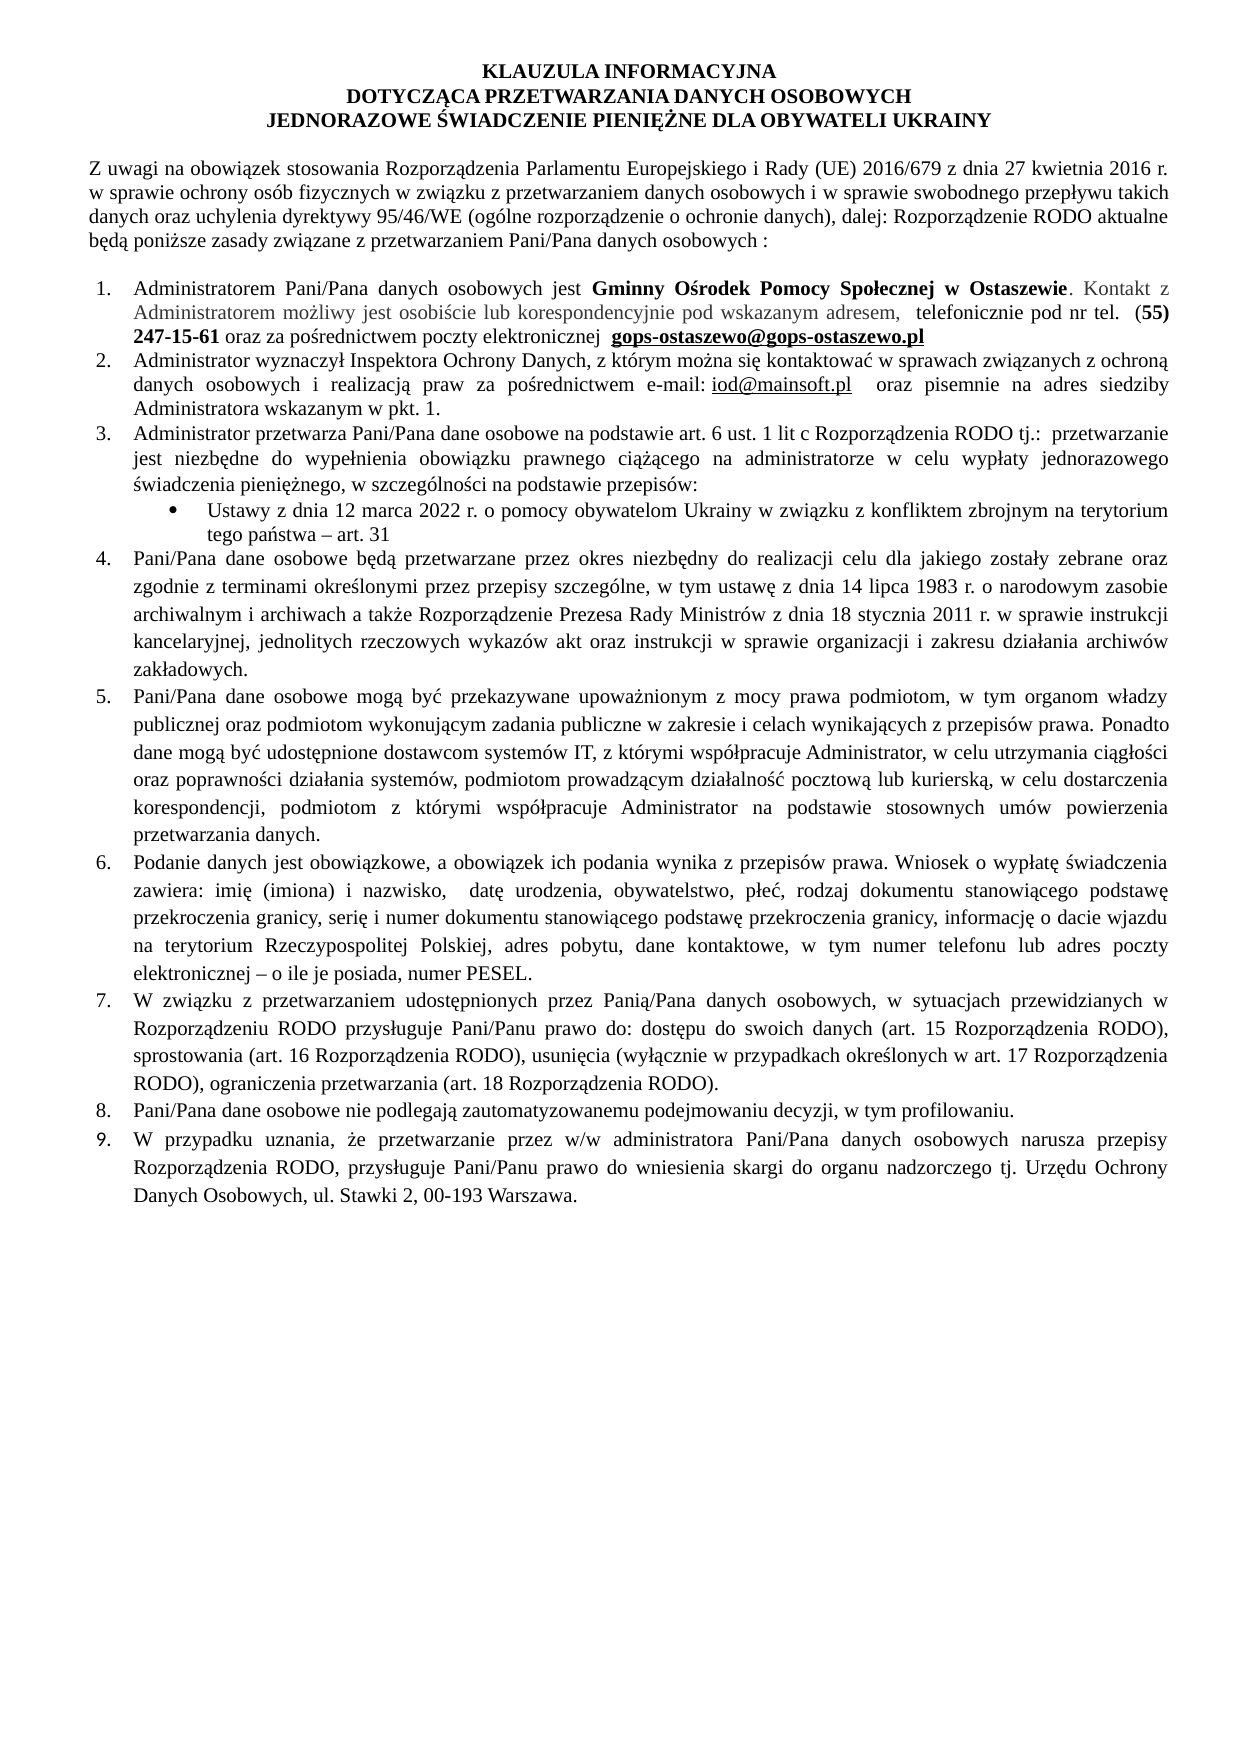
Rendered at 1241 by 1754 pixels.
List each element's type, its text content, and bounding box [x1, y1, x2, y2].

list W związku z przetwarzaniem udostępnionych przez Panią/Pana danych osobowych, w sytuacjach przewidzianych w Rozporządzeniu RODO przysługuje Pani/Panu prawo do: dostępu do swoich danych (art. 15 Rozporządzenia RODO), sprostowania (art. 16 Rozporządzenia RODO), usunięcia (wyłącznie w przypadkach określonych w art. 17 Rozporządzenia RODO), ograniczenia przetwarzania (art. 18 Rozporządzenia RODO). [96, 988, 1169, 1095]
text DOTYCZĄCA PRZETWARZANIA DANYCH OSOBOWYCH [89, 83, 1169, 108]
list Administrator przetwarza Pani/Pana dane osobowe na podstawie art. 6 ust. 1 lit c Rozporządzenia RODO tj.: przetwarzanie jest niezbędne do wypełnienia obowiązku prawnego ciążącego na administratorze w celu wypłaty jednorazowego świadczenia pieniężnego, w szczególności na podstawie przepisów: [96, 420, 1169, 496]
list Pani/Pana dane osobowe mogą być przekazywane upoważnionym z mocy prawa podmiotom, w tym organom władzy publicznej oraz podmiotom wykonującym zadania publiczne w zakresie i celach wynikających z przepisów prawa. Ponadto dane mogą być udostępnione dostawcom systemów IT, z którymi współpracuje Administrator, w celu utrzymania ciągłości oraz poprawności działania systemów, podmiotom prowadzącym działalność pocztową lub kurierską, w celu dostarczenia korespondencji, podmiotom z którymi współpracuje Administrator na podstawie stosownych umów powierzenia przetwarzania danych. [96, 684, 1169, 846]
list Administratorem Pani/Pana danych osobowych jest Gminny Ośrodek Pomocy Społecznej w Ostaszewie. Kontakt z Administratorem możliwy jest osobiście lub korespondencyjnie pod wskazanym adresem, telefonicznie pod nr tel. (55) 247-15-61 oraz za pośrednictwem poczty elektronicznej gops-ostaszewo@gops-ostaszewo.pl [96, 276, 1169, 348]
text KLAUZULA INFORMACYJNA [89, 59, 1169, 83]
list Administrator wyznaczył Inspektora Ochrony Danych, z którym można się kontaktować w sprawach związanych z ochroną danych osobowych i realizacją praw za pośrednictwem e-mail: iod@mainsoft.pl oraz pisemnie na adres siedziby Administratora wskazanym w pkt. 1. [96, 348, 1169, 420]
list Ustawy z dnia 12 marca 2022 r. o pomocy obywatelom Ukrainy w związku z konfliktem zbrojnym na terytorium tego państwa – art. 31 [169, 498, 1169, 546]
text JEDNORAZOWE ŚWIADCZENIE PIENIĘŻNE DLA OBYWATELI UKRAINY [89, 108, 1169, 132]
text Z uwagi na obowiązek stosowania Rozporządzenia Parlamentu Europejskiego i Rady (UE) 2016/679 z dnia 27 kwietnia 2016 r. w sprawie ochrony osób fizycznych w związku z przetwarzaniem danych osobowych i w sprawie swobodnego przepływu takich danych oraz uchylenia dyrektywy 95/46/WE (ogólne rozporządzenie o ochronie danych), dalej: Rozporządzenie RODO aktualne będą poniższe zasady związane z przetwarzaniem Pani/Pana danych osobowych : [89, 156, 1169, 252]
list Podanie danych jest obowiązkowe, a obowiązek ich podania wynika z przepisów prawa. Wniosek o wypłatę świadczenia zawiera: imię (imiona) i nazwisko, datę urodzenia, obywatelstwo, płeć, rodzaj dokumentu stanowiącego podstawę przekroczenia granicy, serię i numer dokumentu stanowiącego podstawę przekroczenia granicy, informację o dacie wjazdu na terytorium Rzeczypospolitej Polskiej, adres pobytu, dane kontaktowe, w tym numer telefonu lub adres poczty elektronicznej – o ile je posiada, numer PESEL. [96, 850, 1169, 984]
list Pani/Pana dane osobowe będą przetwarzane przez okres niezbędny do realizacji celu dla jakiego zostały zebrane oraz zgodnie z terminami określonymi przez przepisy szczególne, w tym ustawę z dnia 14 lipca 1983 r. o narodowym zasobie archiwalnym i archiwach a także Rozporządzenie Prezesa Rady Ministrów z dnia 18 stycznia 2011 r. w sprawie instrukcji kancelaryjnej, jednolitych rzeczowych wykazów akt oraz instrukcji w sprawie organizacji i zakresu działania archiwów zakładowych. [96, 546, 1169, 681]
list Pani/Pana dane osobowe nie podlegają zautomatyzowanemu podejmowaniu decyzji, w tym profilowaniu. [96, 1098, 1169, 1122]
list W przypadku uznania, że przetwarzanie przez w/w administratora Pani/Pana danych osobowych narusza przepisy Rozporządzenia RODO, przysługuje Pani/Panu prawo do wniesienia skargi do organu nadzorczego tj. Urzędu Ochrony Danych Osobowych, ul. Stawki 2, 00-193 Warszawa. [96, 1126, 1169, 1207]
